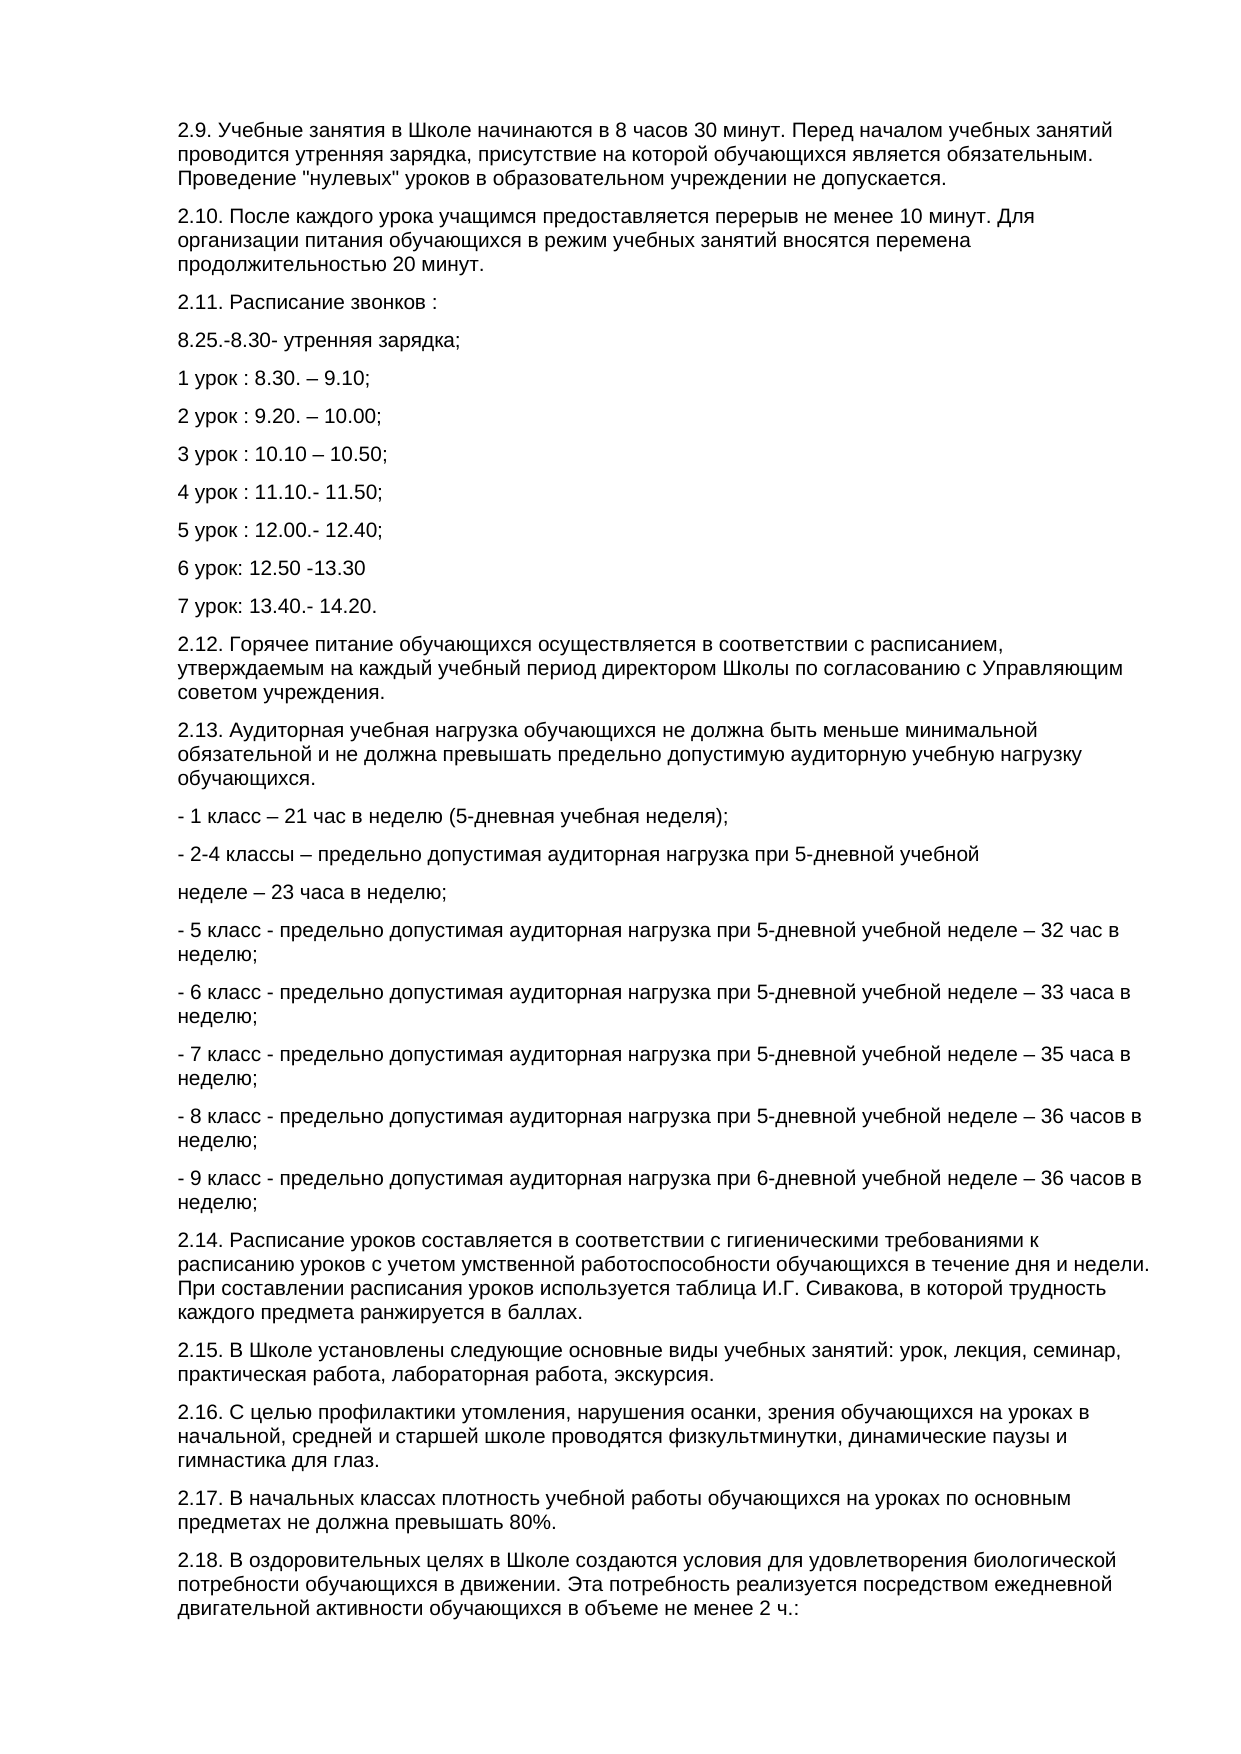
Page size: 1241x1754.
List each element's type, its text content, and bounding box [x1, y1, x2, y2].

text 7 урок: 13.40.- 14.20. [177, 594, 1152, 618]
text 2.15. В Школе установлены следующие основные виды учебных занятий: урок, лекция, семинар, практическая работа, лабораторная работа, экскурсия. [177, 1338, 1152, 1386]
text 2.13. Аудиторная учебная нагрузка обучающихся не должна быть меньше минимальной обязательной и не должна превышать предельно допустимую аудиторную учебную нагрузку обучающихся. [177, 718, 1152, 790]
text 5 урок : 12.00.- 12.40; [177, 518, 1152, 542]
text 2 урок : 9.20. – 10.00; [177, 404, 1152, 428]
text - 8 класс - предельно допустимая аудиторная нагрузка при 5-дневной учебной неделе – 36 часов в неделю; [177, 1104, 1152, 1152]
text 2.14. Расписание уроков составляется в соответствии с гигиеническими требованиями к расписанию уроков с учетом умственной работоспособности обучающихся в течение дня и недели. При составлении расписания уроков используется таблица И.Г. Сивакова, в которой трудность каждого предмета ранжируется в баллах. [177, 1228, 1152, 1324]
text - 5 класс - предельно допустимая аудиторная нагрузка при 5-дневной учебной неделе – 32 час в неделю; [177, 918, 1152, 966]
text 1 урок : 8.30. – 9.10; [177, 366, 1152, 390]
text неделе – 23 часа в неделю; [177, 880, 1152, 904]
text 6 урок: 12.50 -13.30 [177, 556, 1152, 580]
text 2.18. В оздоровительных целях в Школе создаются условия для удовлетворения биологической потребности обучающихся в движении. Эта потребность реализуется посредством ежедневной двигательной активности обучающихся в объеме не менее 2 ч.: [177, 1548, 1152, 1620]
text - 2-4 классы – предельно допустимая аудиторная нагрузка при 5-дневной учебной [177, 842, 1152, 866]
text 3 урок : 10.10 – 10.50; [177, 442, 1152, 466]
text 2.12. Горячее питание обучающихся осуществляется в соответствии с расписанием, утверждаемым на каждый учебный период директором Школы по согласованию с Управляющим советом учреждения. [177, 632, 1152, 704]
text - 9 класс - предельно допустимая аудиторная нагрузка при 6-дневной учебной неделе – 36 часов в неделю; [177, 1166, 1152, 1214]
text 8.25.-8.30- утренняя зарядка; [177, 328, 1152, 352]
text - 7 класс - предельно допустимая аудиторная нагрузка при 5-дневной учебной неделе – 35 часа в неделю; [177, 1042, 1152, 1090]
text 2.17. В начальных классах плотность учебной работы обучающихся на уроках по основным предметах не должна превышать 80%. [177, 1486, 1152, 1534]
text 4 урок : 11.10.- 11.50; [177, 480, 1152, 504]
text 2.11. Расписание звонков : [177, 290, 1152, 314]
text - 1 класс – 21 час в неделю (5-дневная учебная неделя); [177, 804, 1152, 828]
text 2.16. С целью профилактики утомления, нарушения осанки, зрения обучающихся на уроках в начальной, средней и старшей школе проводятся физкультминутки, динамические паузы и гимнастика для глаз. [177, 1400, 1152, 1472]
text 2.9. Учебные занятия в Школе начинаются в 8 часов 30 минут. Перед началом учебных занятий проводится утренняя зарядка, присутствие на которой обучающихся является обязательным. Проведение "нулевых" уроков в образовательном учреждении не допускается. [177, 118, 1152, 190]
text 2.10. После каждого урока учащимся предоставляется перерыв не менее 10 минут. Для организации питания обучающихся в режим учебных занятий вносятся перемена продолжительностью 20 минут. [177, 204, 1152, 276]
text - 6 класс - предельно допустимая аудиторная нагрузка при 5-дневной учебной неделе – 33 часа в неделю; [177, 980, 1152, 1028]
